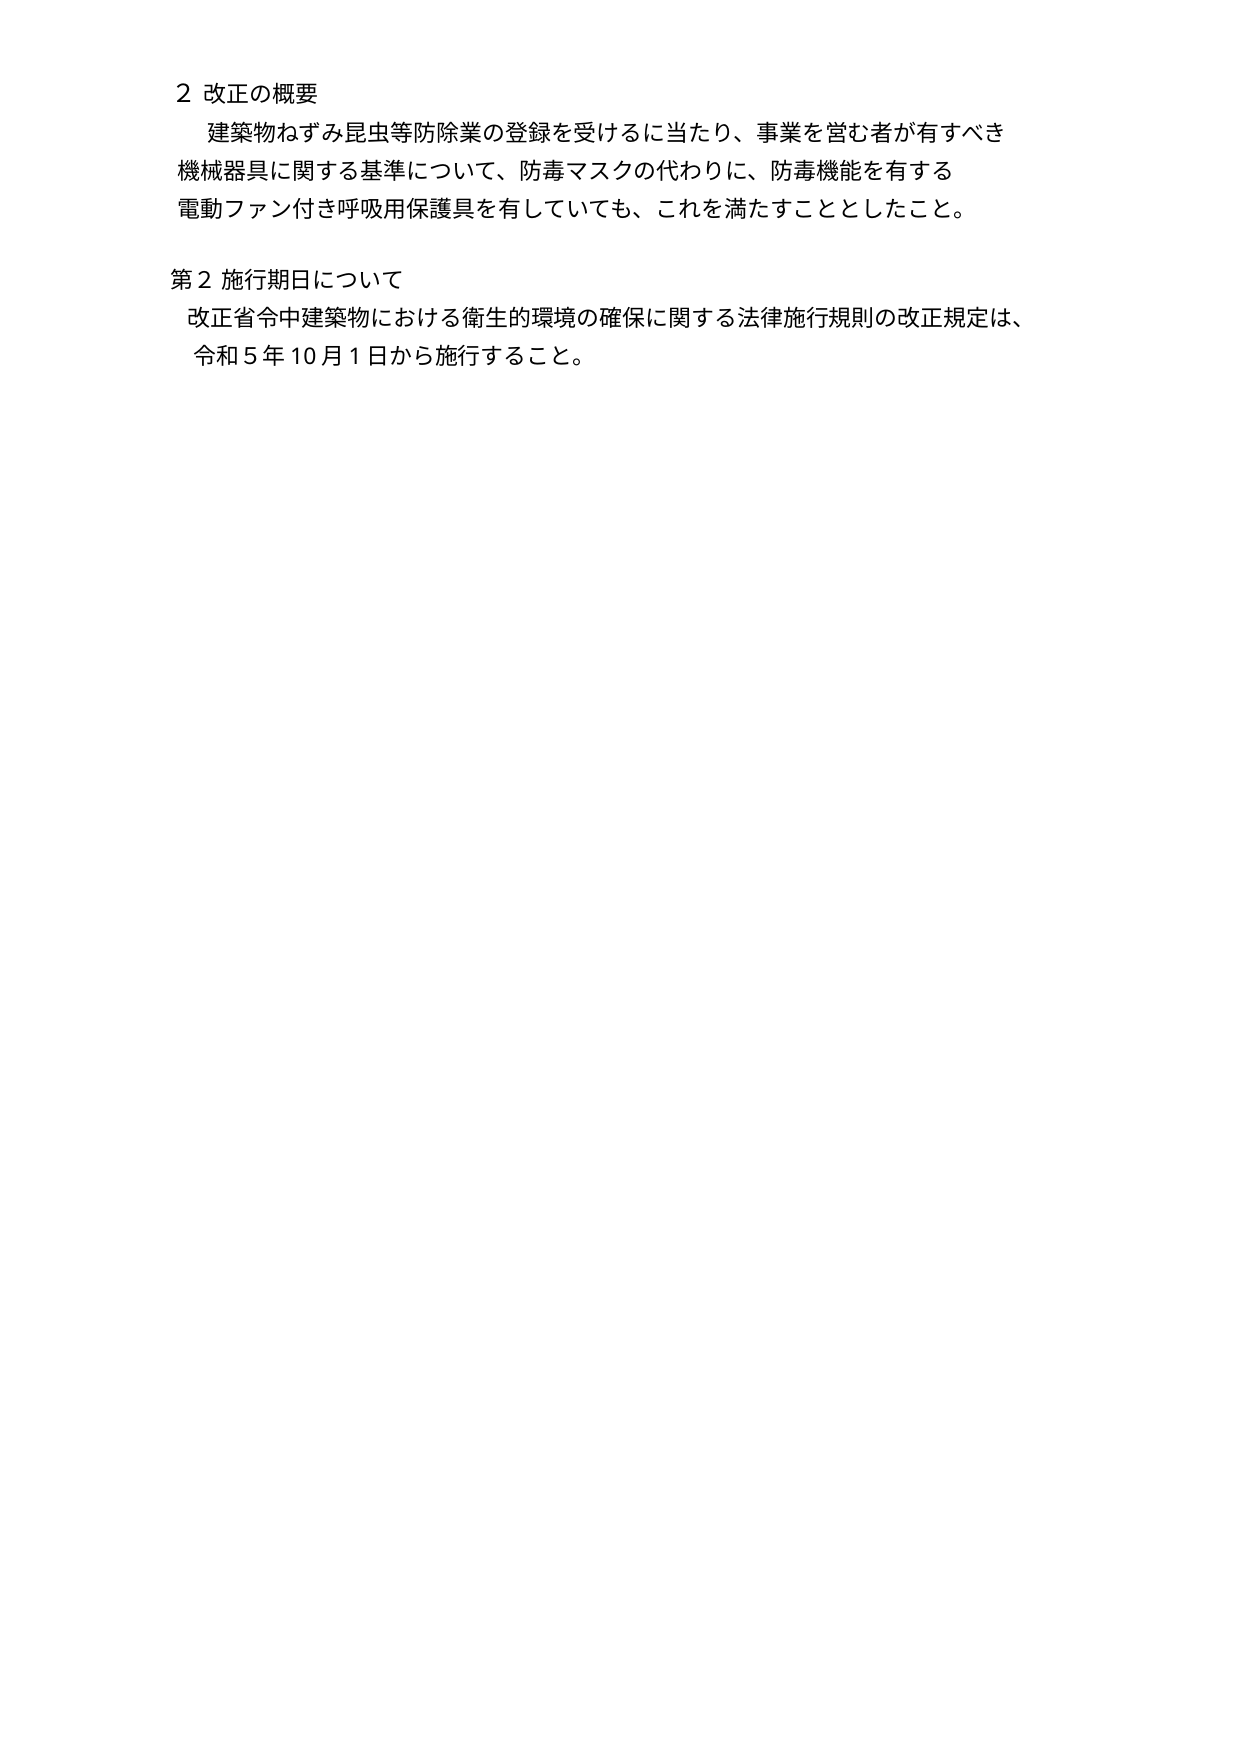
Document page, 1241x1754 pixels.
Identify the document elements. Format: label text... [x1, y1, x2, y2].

list 改正の概要 [171, 74, 1109, 110]
text 建築物ねずみ昆虫等防除業の登録を受けるに当たり、事業を営む者が有すべき [177, 115, 1109, 148]
text 機械器具に関する基準について、防毒マスクの代わりに、防毒機能を有する [177, 153, 1109, 186]
text 電動ファン付き呼吸用保護具を有していても、これを満たすこととしたこと。 [177, 191, 1109, 224]
text 改正省令中建築物における衛生的環境の確保に関する法律施行規則の改正規定は、 [146, 300, 1109, 333]
text 第２ 施行期日について [147, 262, 1109, 295]
text 令和５年10月1日から施行すること。 [171, 338, 1109, 371]
